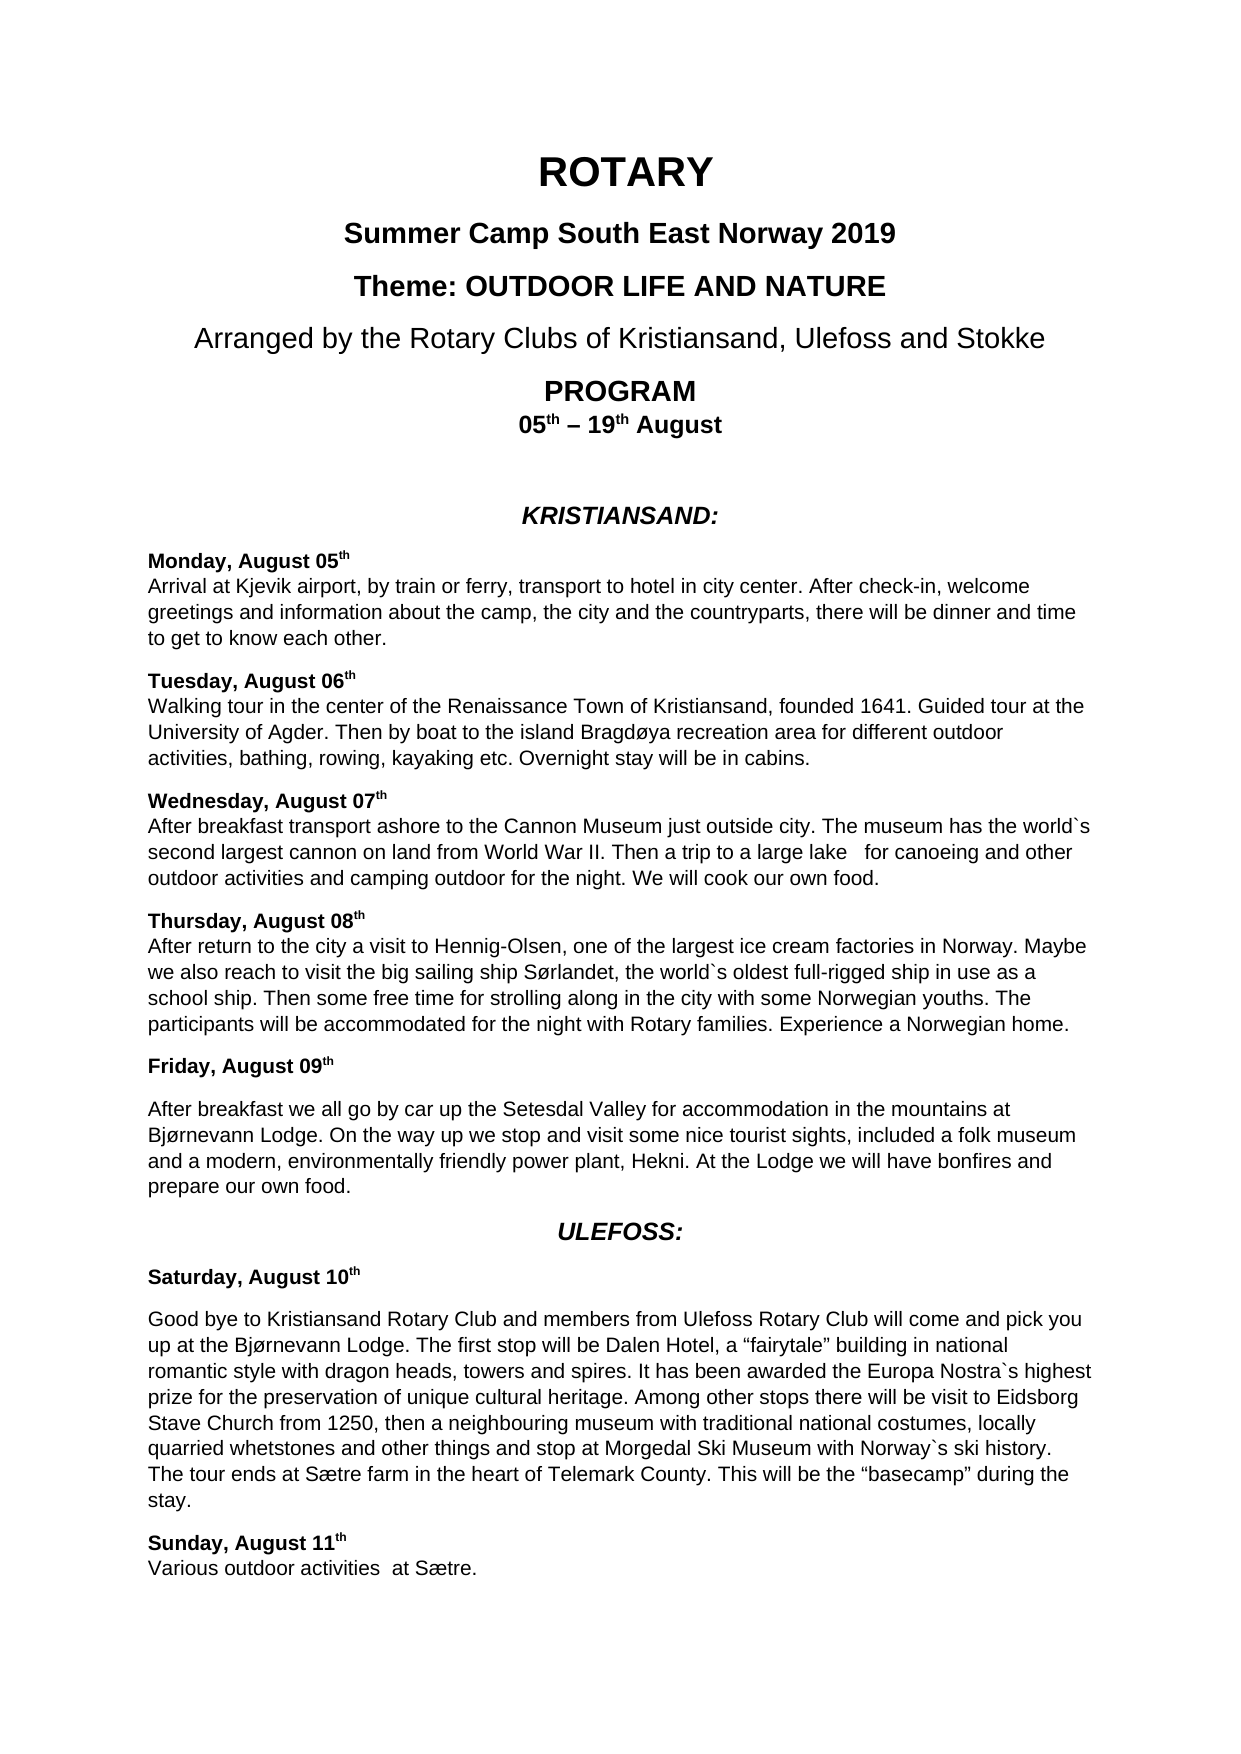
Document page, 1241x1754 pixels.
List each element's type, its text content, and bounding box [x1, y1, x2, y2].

text Theme: OUTDOOR LIFE AND NATURE [148, 269, 1093, 302]
text 05th – 19th August [148, 411, 1093, 439]
text Sunday, August 11th [148, 1530, 1093, 1554]
text ROTARY [148, 148, 1093, 196]
text Good bye to Kristiansand Rotary Club and members from Ulefoss Rotary Club will come and pick you up at the Bjørnevann Lodge. The first stop will be Dalen Hotel, a “fairytale” building in national romantic style with dragon heads, towers and spires. It has been awarded the Europa Nostra`s highest prize for the preservation of unique cultural heritage. Among other stops there will be visit to Eidsborg Stave Church from 1250, then a neighbouring museum with traditional national costumes, locally quarried whetstones and other things and stop at Morgedal Ski Museum with Norway`s ski history. The tour ends at Sætre farm in the heart of Telemark County. This will be the “basecamp” during the stay. [148, 1307, 1093, 1512]
text Friday, August 09th [148, 1054, 1093, 1078]
text Monday, August 05th [148, 548, 1093, 572]
text Tuesday, August 06th [148, 668, 1093, 692]
text Walking tour in the center of the Renaissance Town of Kristiansand, founded 1641. Guided tour at the University of Agder. Then by boat to the island Bragdøya recreation area for different outdoor activities, bathing, rowing, kayaking etc. Overnight stay will be in cabins. [148, 694, 1093, 770]
text ULEFOSS: [148, 1217, 1093, 1246]
text Wednesday, August 07th [148, 788, 1093, 812]
text After breakfast we all go by car up the Setesdal Valley for accommodation in the mountains at Bjørnevann Lodge. On the way up we stop and visit some nice tourist sights, included a folk museum and a modern, environmentally friendly power plant, Hekni. At the Lodge we will have bonfires and prepare our own food. [148, 1097, 1093, 1198]
text Various outdoor activities at Sætre. [148, 1556, 1093, 1580]
text Thursday, August 08th [148, 908, 1093, 932]
text Summer Camp South East Norway 2019 [148, 216, 1093, 249]
text After breakfast transport ashore to the Cannon Museum just outside city. The museum has the world`s second largest cannon on land from World War II. Then a trip to a large lake for canoeing and other outdoor activities and camping outdoor for the night. We will cook our own food. [148, 814, 1093, 890]
text Arrival at Kjevik airport, by train or ferry, transport to hotel in city center. After check-in, welcome greetings and information about the camp, the city and the countryparts, there will be dinner and time to get to know each other. [148, 574, 1093, 650]
text Saturday, August 10th [148, 1264, 1093, 1288]
text PROGRAM [148, 374, 1093, 408]
text Arranged by the Rotary Clubs of Kristiansand, Ulefoss and Stokke [148, 322, 1093, 355]
text KRISTIANSAND: [148, 501, 1093, 529]
text After return to the city a visit to Hennig-Olsen, one of the largest ice cream factories in Norway. Maybe we also reach to visit the big sailing ship Sørlandet, the world`s oldest full-rigged ship in use as a school ship. Then some free time for strolling along in the city with some Norwegian youths. The participants will be accommodated for the night with Rotary families. Experience a Norwegian home. [148, 934, 1093, 1036]
